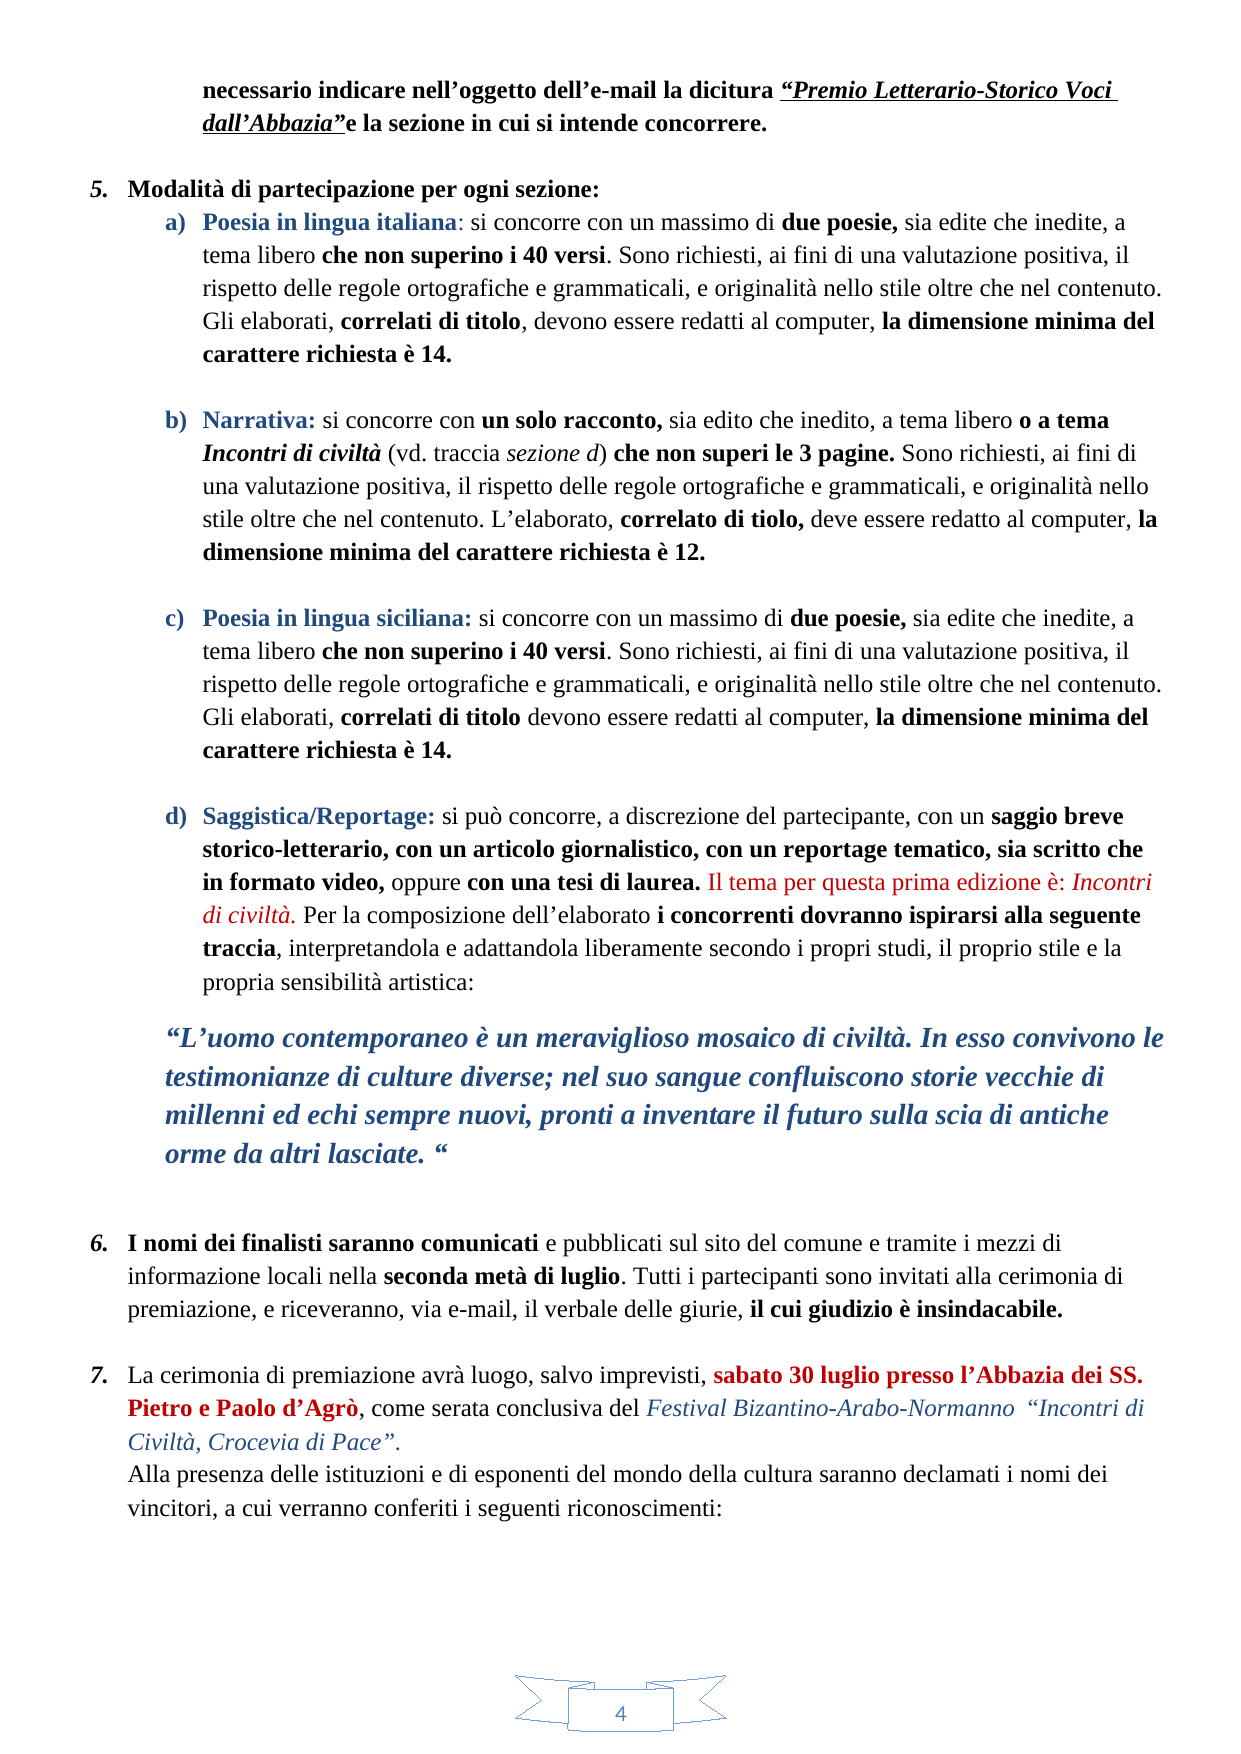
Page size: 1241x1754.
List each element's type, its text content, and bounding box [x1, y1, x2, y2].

list Saggistica/Reportage: si può concorre, a discrezione del partecipante, con un saggio breve storico-letterario, con un articolo giornalistico, con un reportage tematico, sia scritto che in formato video, oppure con una tesi di laurea. Il tema per questa prima edizione è: Incontri di civiltà. Per la composizione dell’elaborato i concorrenti dovranno ispirarsi alla seguente traccia, interpretandola e adattandola liberamente secondo i propri studi, il proprio stile e la propria sensibilità artistica: [165, 801, 1165, 995]
list La cerimonia di premiazione avrà luogo, salvo imprevisti, sabato 30 luglio presso l’Abbazia dei SS. Pietro e Paolo d’Agrò, come serata conclusiva del Festival Bizantino-Arabo-Normanno “Incontri di Civiltà, Crocevia di Pace”. [90, 1361, 1165, 1455]
list Poesia in lingua siciliana: si concorre con un massimo di due poesie, sia edite che inedite, a tema libero che non superino i 40 versi. Sono richiesti, ai fini di una valutazione positiva, il rispetto delle regole ortografiche e grammaticali, e originalità nello stile oltre che nel contenuto. Gli elaborati, correlati di titolo devono essere redatti al computer, la dimensione minima del carattere richiesta è 14. [165, 603, 1165, 764]
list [165, 75, 1165, 137]
list Poesia in lingua italiana: si concorre con un massimo di due poesie, sia edite che inedite, a tema libero che non superino i 40 versi. Sono richiesti, ai fini di una valutazione positiva, il rispetto delle regole ortografiche e grammaticali, e originalità nello stile oltre che nel contenuto. Gli elaborati, correlati di titolo, devono essere redatti al computer, la dimensione minima del carattere richiesta è 14. [165, 207, 1165, 368]
list I nomi dei finalisti saranno comunicati e pubblicati sul sito del comune e tramite i mezzi di informazione locali nella seconda metà di luglio. Tutti i partecipanti sono invitati alla cerimonia di premiazione, e riceveranno, via e-mail, il verbale delle giurie, il cui giudizio è insindacabile. [90, 1228, 1165, 1323]
text “L’uomo contemporaneo è un meraviglioso mosaico di civiltà. In esso convivono le testimonianze di culture diverse; nel suo sangue confluiscono storie vecchie di millenni ed echi sempre nuovi, pronti a inventare il futuro sulla scia di antiche orme da altri lasciate. “ [165, 1020, 1165, 1169]
list Narrativa: si concorre con un solo racconto, sia edito che inedito, a tema libero o a tema Incontri di civiltà (vd. traccia sezione d) che non superi le 3 pagine. Sono richiesti, ai fini di una valutazione positiva, il rispetto delle regole ortografiche e grammaticali, e originalità nello stile oltre che nel contenuto. L’elaborato, correlato di tiolo, deve essere redatto al computer, la dimensione minima del carattere richiesta è 12. [165, 405, 1165, 566]
list Modalità di partecipazione per ogni sezione: [90, 174, 1165, 203]
list Alla presenza delle istituzioni e di esponenti del mondo della cultura saranno declamati i nomi dei vincitori, a cui verranno conferiti i seguenti riconoscimenti: [127, 1459, 1165, 1521]
